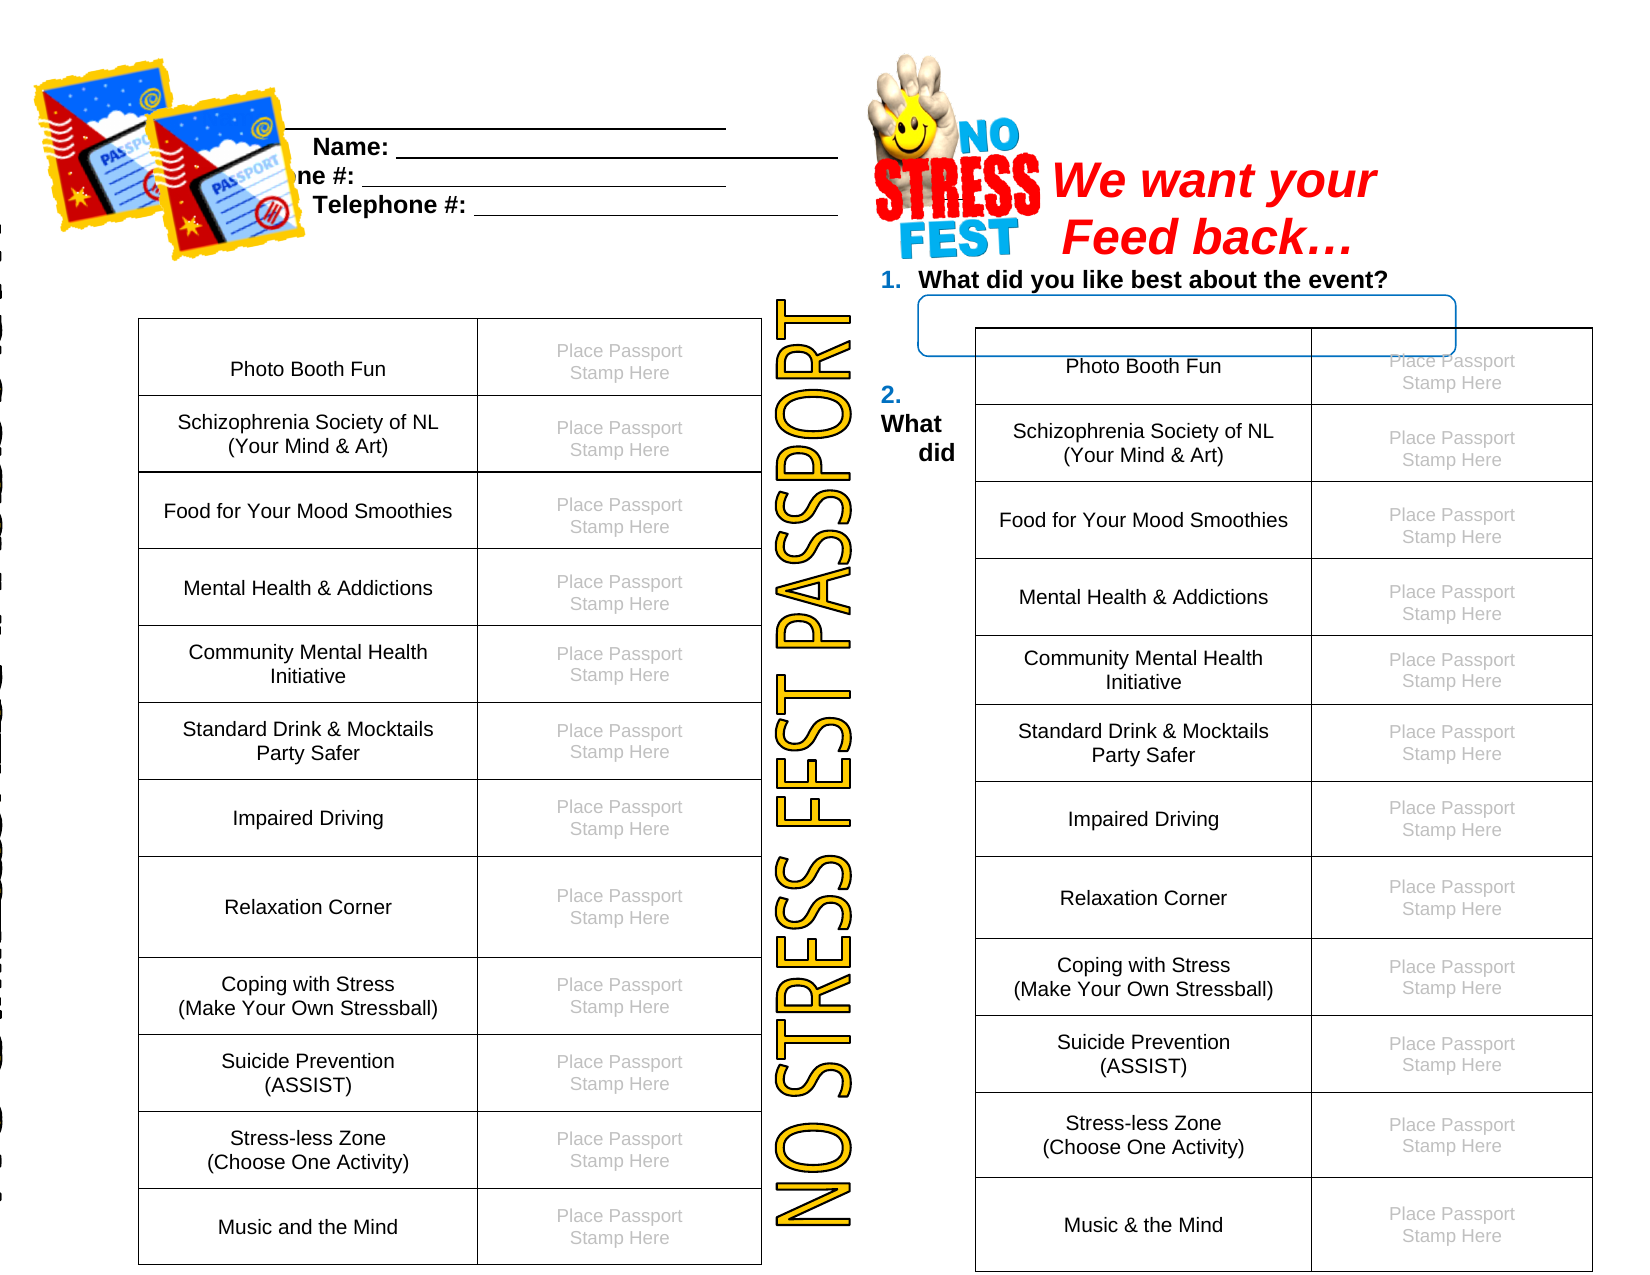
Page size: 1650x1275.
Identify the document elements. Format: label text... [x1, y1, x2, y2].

table_cell Place Passport Stamp Here [1312, 1093, 1592, 1177]
table_cell Relaxation Corner [976, 857, 1311, 938]
table_header Photo Booth Fun [976, 329, 1311, 404]
table_cell Standard Drink & Mocktails Party Safer [139, 703, 477, 779]
table_cell Place Passport Stamp Here [1312, 705, 1592, 781]
table_cell Suicide Prevention (ASSIST) [976, 1016, 1311, 1092]
table_cell Place Passport Stamp Here [1312, 782, 1592, 856]
table_cell Impaired Driving [976, 782, 1311, 856]
table_cell Standard Drink & Mocktails Party Safer [976, 705, 1311, 781]
table_cell Place Passport Stamp Here [1312, 857, 1592, 938]
table_header Photo Booth Fun [139, 319, 477, 394]
table_header Place Passport Stamp Here [478, 319, 761, 394]
table_cell Impaired Driving [139, 780, 477, 856]
table_cell Community Mental Health Initiative [139, 626, 477, 702]
table_cell Place Passport Stamp Here [1312, 1016, 1592, 1092]
table_cell Schizophrenia Society of NL (Your Mind & Art) [976, 405, 1311, 481]
table_cell Place Passport Stamp Here [1312, 939, 1592, 1015]
table_cell Stress-less Zone (Choose One Activity) [139, 1112, 477, 1187]
table_cell Place Passport Stamp Here [478, 473, 761, 548]
table_cell Place Passport Stamp Here [1312, 405, 1592, 481]
table_cell Place Passport Stamp Here [478, 857, 761, 957]
text We want your [1040, 150, 1500, 207]
table_cell Place Passport Stamp Here [1312, 482, 1592, 558]
list What did you like least? What did not work well? What would you change about the event? [881, 380, 975, 466]
text Feed back… [899, 207, 1500, 265]
list What did you like best about the event? [881, 265, 1500, 294]
table_cell Place Passport Stamp Here [478, 396, 761, 471]
table_cell Mental Health & Addictions [139, 549, 477, 625]
picture [857, 47, 1040, 259]
table_cell Place Passport Stamp Here [478, 1189, 761, 1264]
table_cell Place Passport Stamp Here [478, 780, 761, 856]
table_cell Coping with Stress (Make Your Own Stressball) [976, 939, 1311, 1015]
table_cell Place Passport Stamp Here [478, 1112, 761, 1187]
table_cell Food for Your Mood Smoothies [139, 473, 477, 548]
picture [31, 57, 306, 262]
table_cell Place Passport Stamp Here [478, 958, 761, 1034]
table_cell Schizophrenia Society of NL (Your Mind & Art) [139, 396, 477, 471]
table_cell Community Mental Health Initiative [976, 636, 1311, 704]
table_header Place Passport Stamp Here [1312, 329, 1592, 404]
table_cell Suicide Prevention (ASSIST) [139, 1035, 477, 1111]
table_cell Music and the Mind [139, 1189, 477, 1264]
table_cell Place Passport Stamp Here [1312, 1178, 1592, 1271]
table_cell Place Passport Stamp Here [1312, 636, 1592, 704]
table_cell Music & the Mind [976, 1178, 1311, 1271]
table_cell Place Passport Stamp Here [478, 626, 761, 702]
table_cell Place Passport Stamp Here [478, 549, 761, 625]
table_cell Relaxation Corner [139, 857, 477, 957]
table_cell Mental Health & Addictions [976, 559, 1311, 635]
table_cell Food for Your Mood Smoothies [976, 482, 1311, 558]
table_cell Place Passport Stamp Here [478, 703, 761, 779]
table_cell Place Passport Stamp Here [478, 1035, 761, 1111]
table_cell Place Passport Stamp Here [1312, 559, 1592, 635]
table_cell Coping with Stress (Make Your Own Stressball) [139, 958, 477, 1034]
table_cell Stress-less Zone (Choose One Activity) [976, 1093, 1311, 1177]
